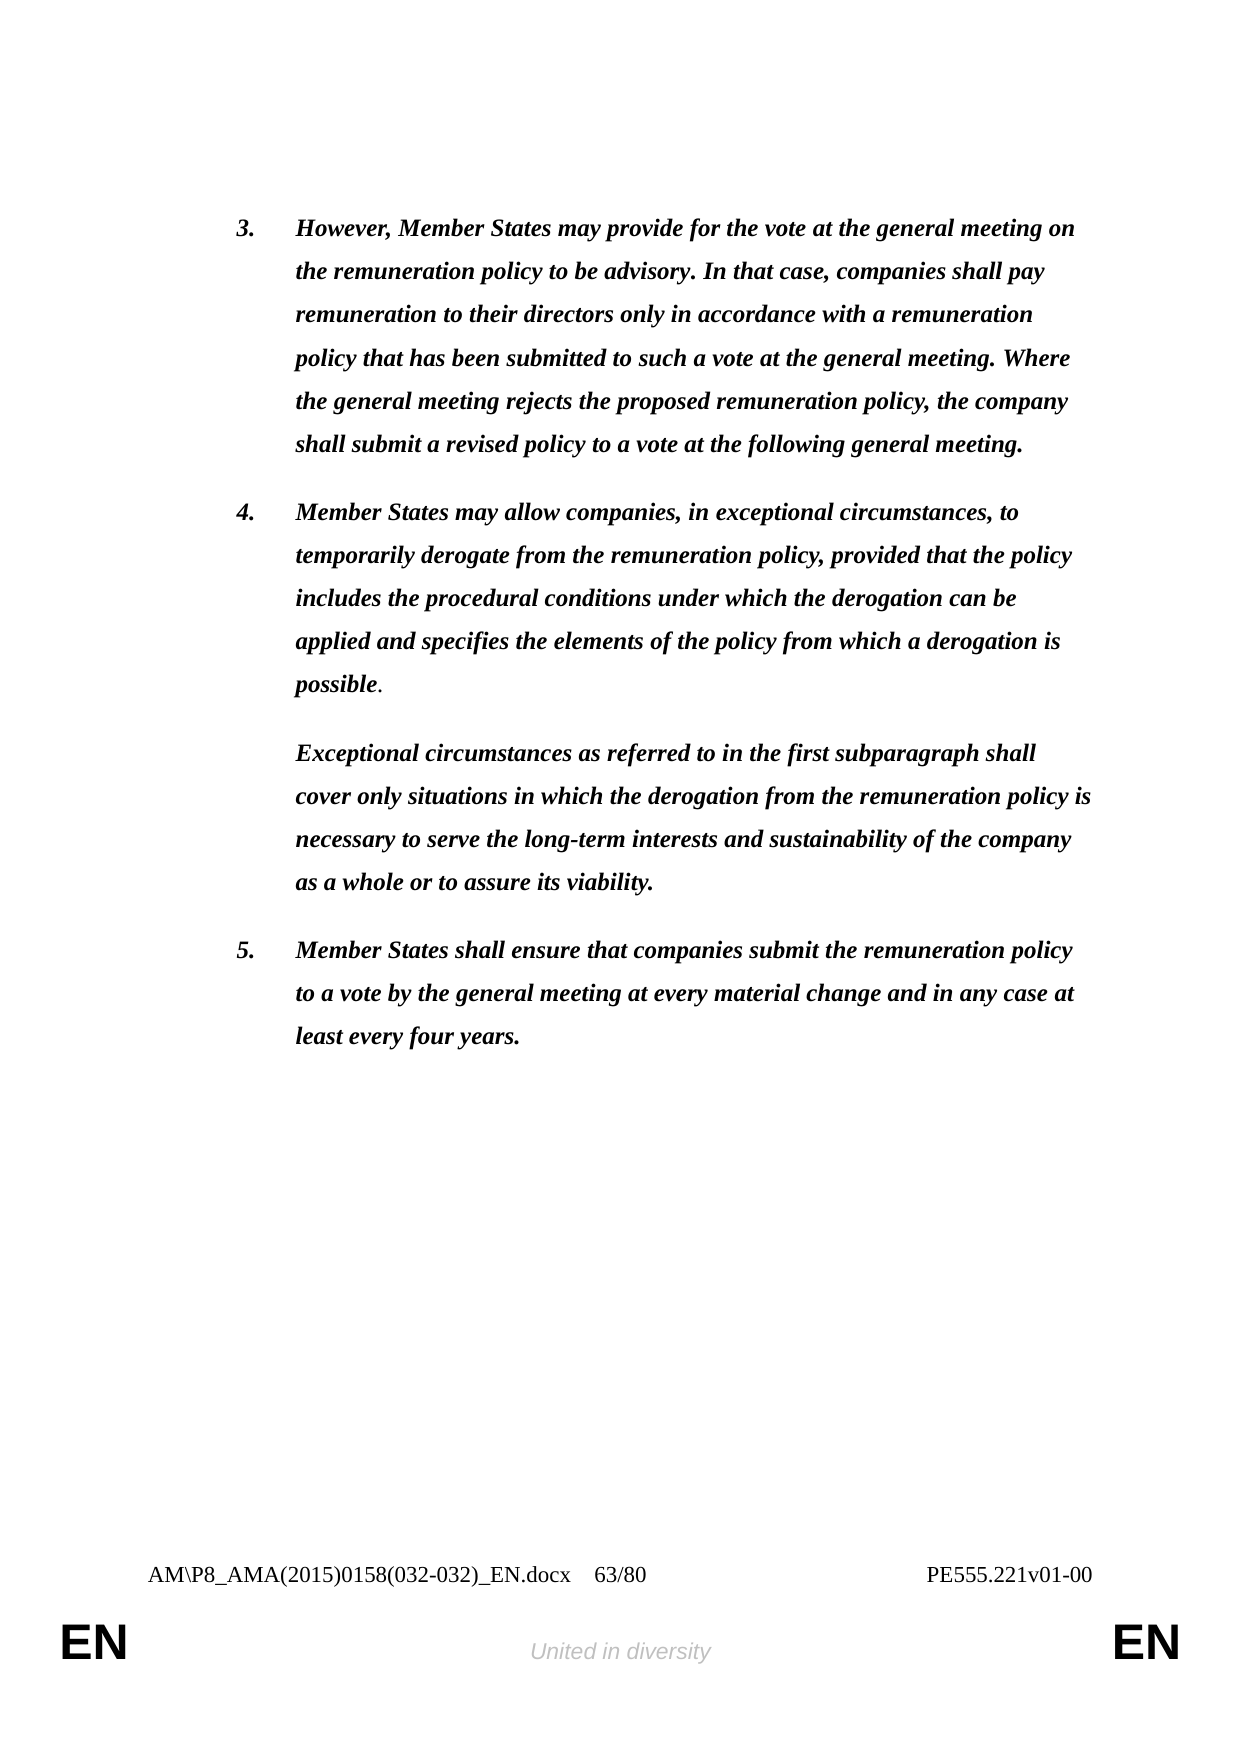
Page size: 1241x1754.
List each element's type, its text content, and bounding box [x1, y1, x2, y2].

text 3. However, Member States may provide for the vote at the general meeting on the remuneration policy to be advisory. In that case, companies shall pay remuneration to their directors only in accordance with a remuneration policy that has been submitted to such a vote at the general meeting. Where the general meeting rejects the proposed remuneration policy, the company shall submit a revised policy to a vote at the following general meeting. [236, 213, 1092, 458]
text 5. Member States shall ensure that companies submit the remuneration policy to a vote by the general meeting at every material change and in any case at least every four years. [236, 935, 1092, 1050]
text Exceptional circumstances as referred to in the first subparagraph shall cover only situations in which the derogation from the remuneration policy is necessary to serve the long-term interests and sustainability of the company as a whole or to assure its viability. [295, 738, 1092, 896]
text 4. Member States may allow companies, in exceptional circumstances, to temporarily derogate from the remuneration policy, provided that the policy includes the procedural conditions under which the derogation can be applied and specifies the elements of the policy from which a derogation is possible. [236, 497, 1092, 698]
